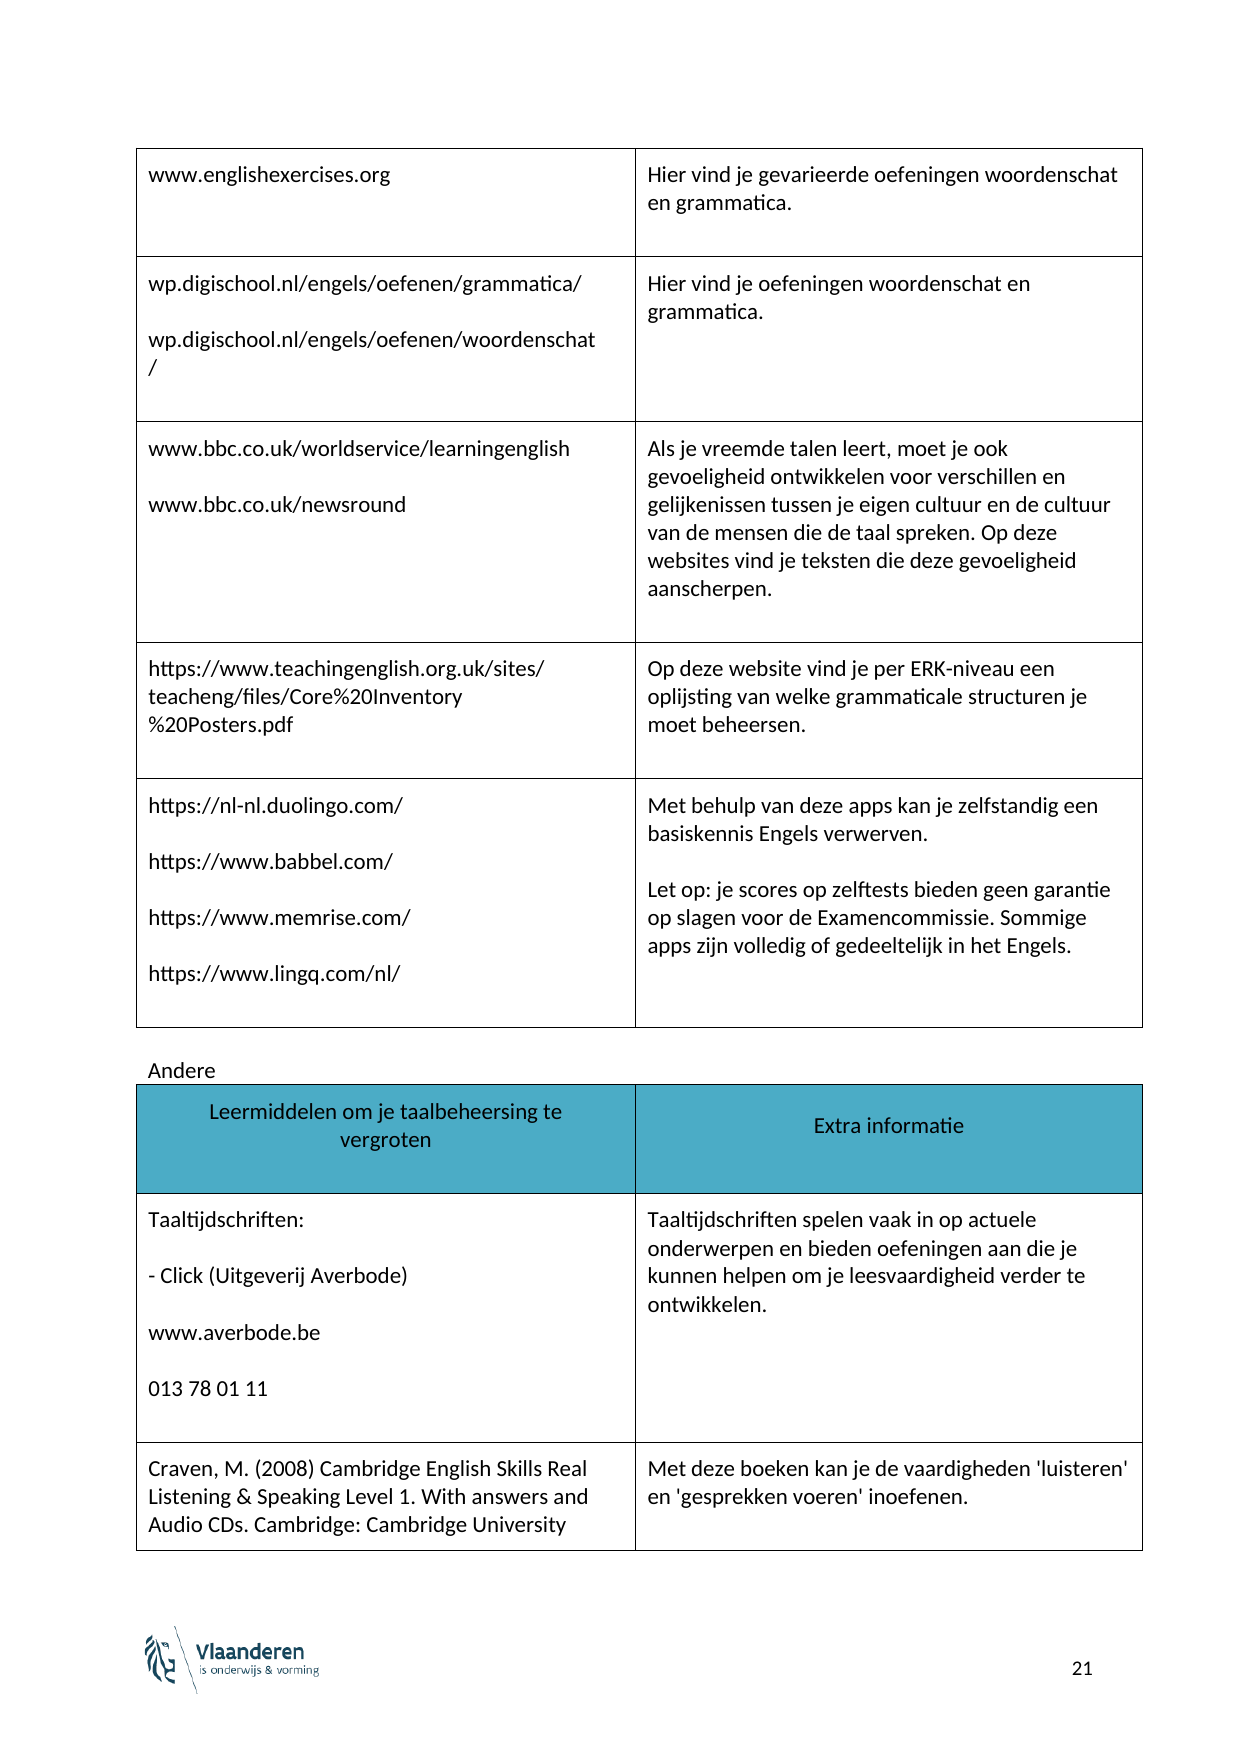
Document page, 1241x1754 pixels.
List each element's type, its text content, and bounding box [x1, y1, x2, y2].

table_cell https://nl-nl.duolingo.com/ https://www.babbel.com/ https://www.memrise.com/ https://www.lingq.com/nl/ [137, 779, 635, 1027]
table_cell Hier vind je oefeningen woordenschat en grammatica. [636, 257, 1142, 421]
picture [144, 1626, 327, 1694]
table_cell Met behulp van deze apps kan je zelfstandig een basiskennis Engels verwerven. Let op: je scores op zelftests bieden geen garantie op slagen voor de Examencommissie. Sommige apps zijn volledig of gedeeltelijk in het Engels. [636, 779, 1142, 1027]
table_header Leermiddelen om je taalbeheersing te vergroten [137, 1085, 635, 1193]
table_header Extra informatie [636, 1085, 1142, 1193]
table_cell www.englishexercises.org [137, 149, 635, 256]
table_cell Taaltijdschriften: - Click (Uitgeverij Averbode) www.averbode.be 013 78 01 11 [137, 1194, 635, 1442]
table_cell Op deze website vind je per ERK-niveau een oplijsting van welke grammaticale structuren je moet beheersen. [636, 643, 1142, 778]
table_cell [137, 1443, 635, 1550]
table_cell Hier vind je gevarieerde oefeningen woordenschat en grammatica. [636, 149, 1142, 256]
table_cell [636, 1443, 1142, 1550]
table_cell Als je vreemde talen leert, moet je ook gevoeligheid ontwikkelen voor verschillen en gelijkenissen tussen je eigen cultuur en de cultuur van de mensen die de taal spreken. Op deze websites vind je teksten die deze gevoeligheid aanscherpen. [636, 422, 1142, 642]
table_cell www.bbc.co.uk/worldservice/learningenglish www.bbc.co.uk/newsround [137, 422, 635, 642]
table_cell Taaltijdschriften spelen vaak in op actuele onderwerpen en bieden oefeningen aan die je kunnen helpen om je leesvaardigheid verder te ontwikkelen. [636, 1194, 1142, 1442]
text Andere [148, 1028, 1093, 1084]
table_cell https://www.teachingenglish.org.uk/sites/teacheng/files/Core%20Inventory%20Posters.pdf [137, 643, 635, 778]
table_cell wp.digischool.nl/engels/oefenen/grammatica/ wp.digischool.nl/engels/oefenen/woordenschat/ [137, 257, 635, 421]
